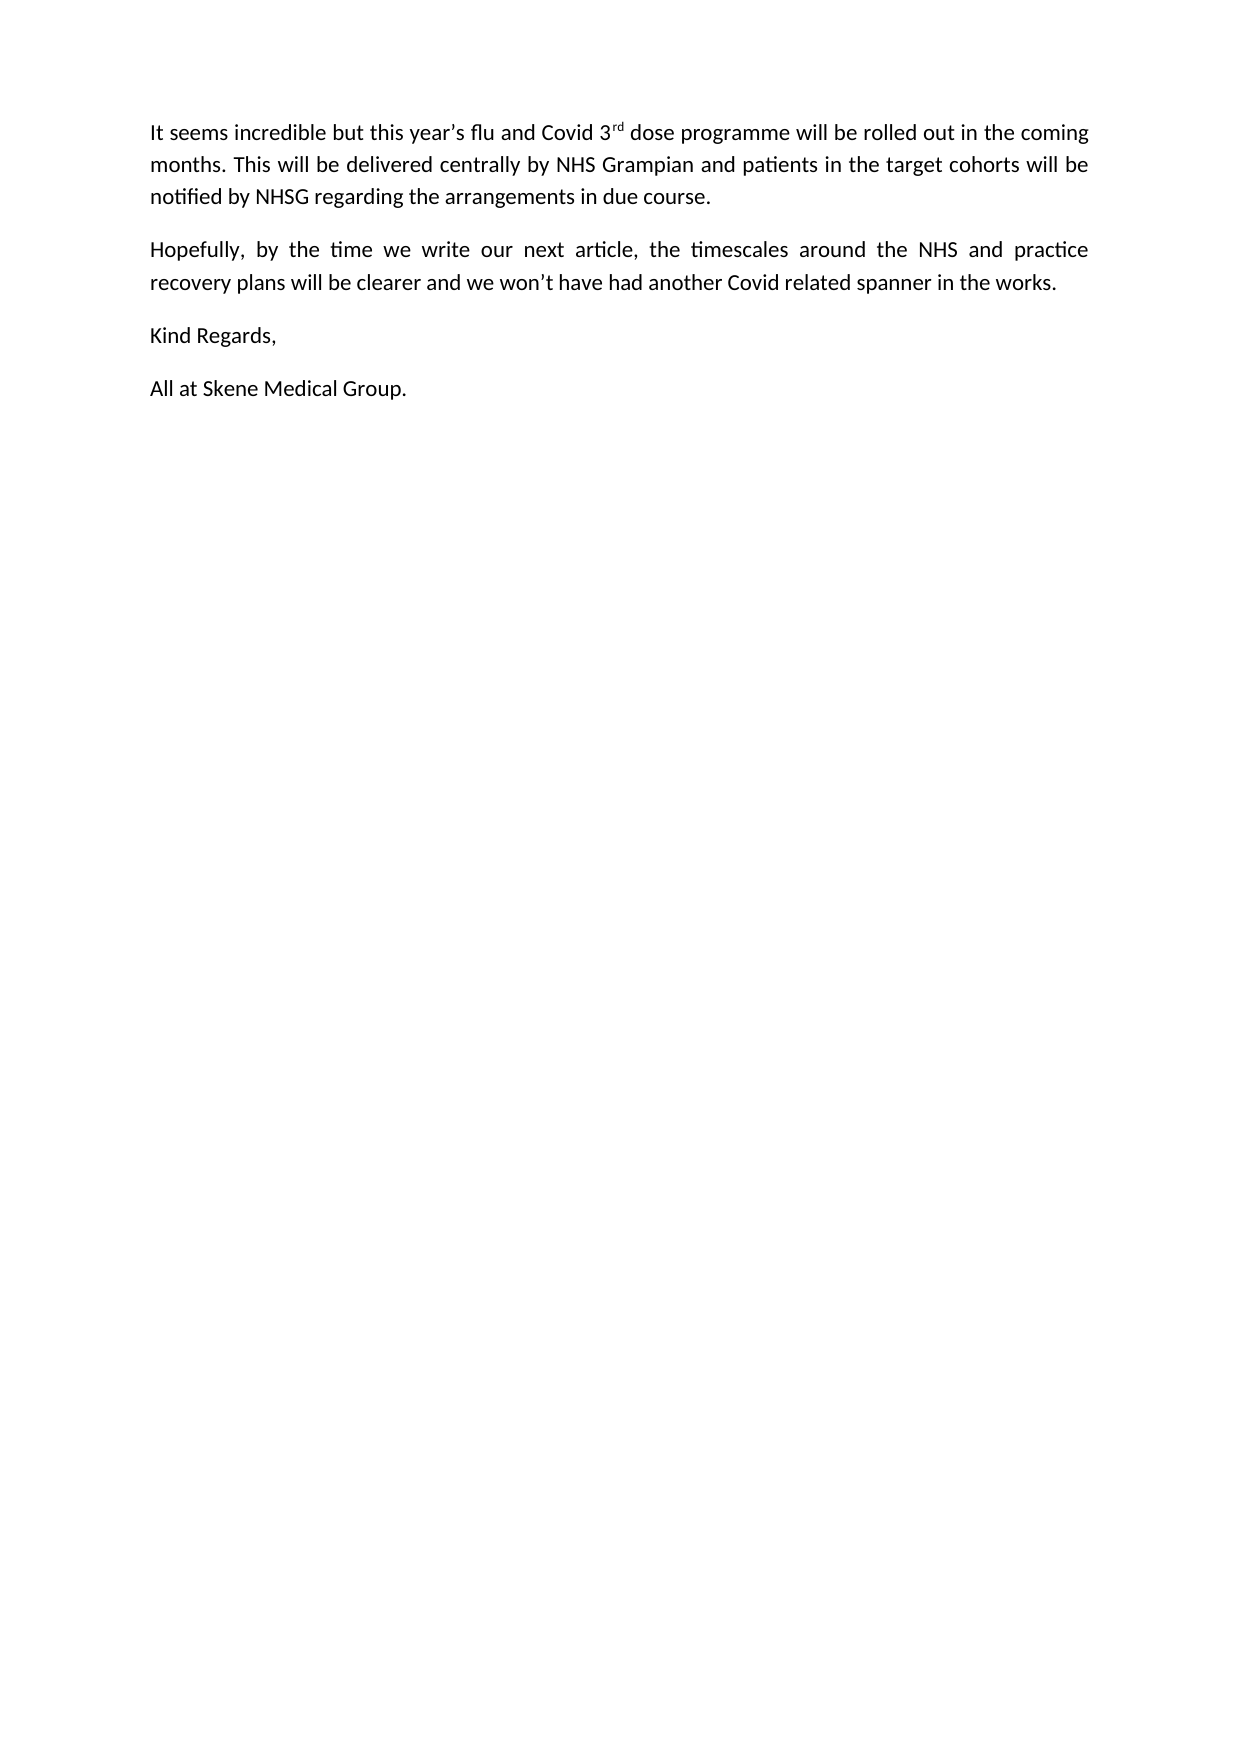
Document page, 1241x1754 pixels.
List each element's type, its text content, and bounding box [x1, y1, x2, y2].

text Hopefully, by the time we write our next article, the timescales around the NHS and practice recovery plans will be clearer and we won’t have had another Covid related spanner in the works. [150, 236, 1090, 296]
text It seems incredible but this year’s flu and Covid 3rd dose programme will be rolled out in the coming months. This will be delivered centrally by NHS Grampian and patients in the target cohorts will be notified by NHSG regarding the arrangements in due course. [150, 118, 1090, 211]
text All at Skene Medical Group. [150, 374, 1090, 402]
text Kind Regards, [150, 321, 1090, 349]
